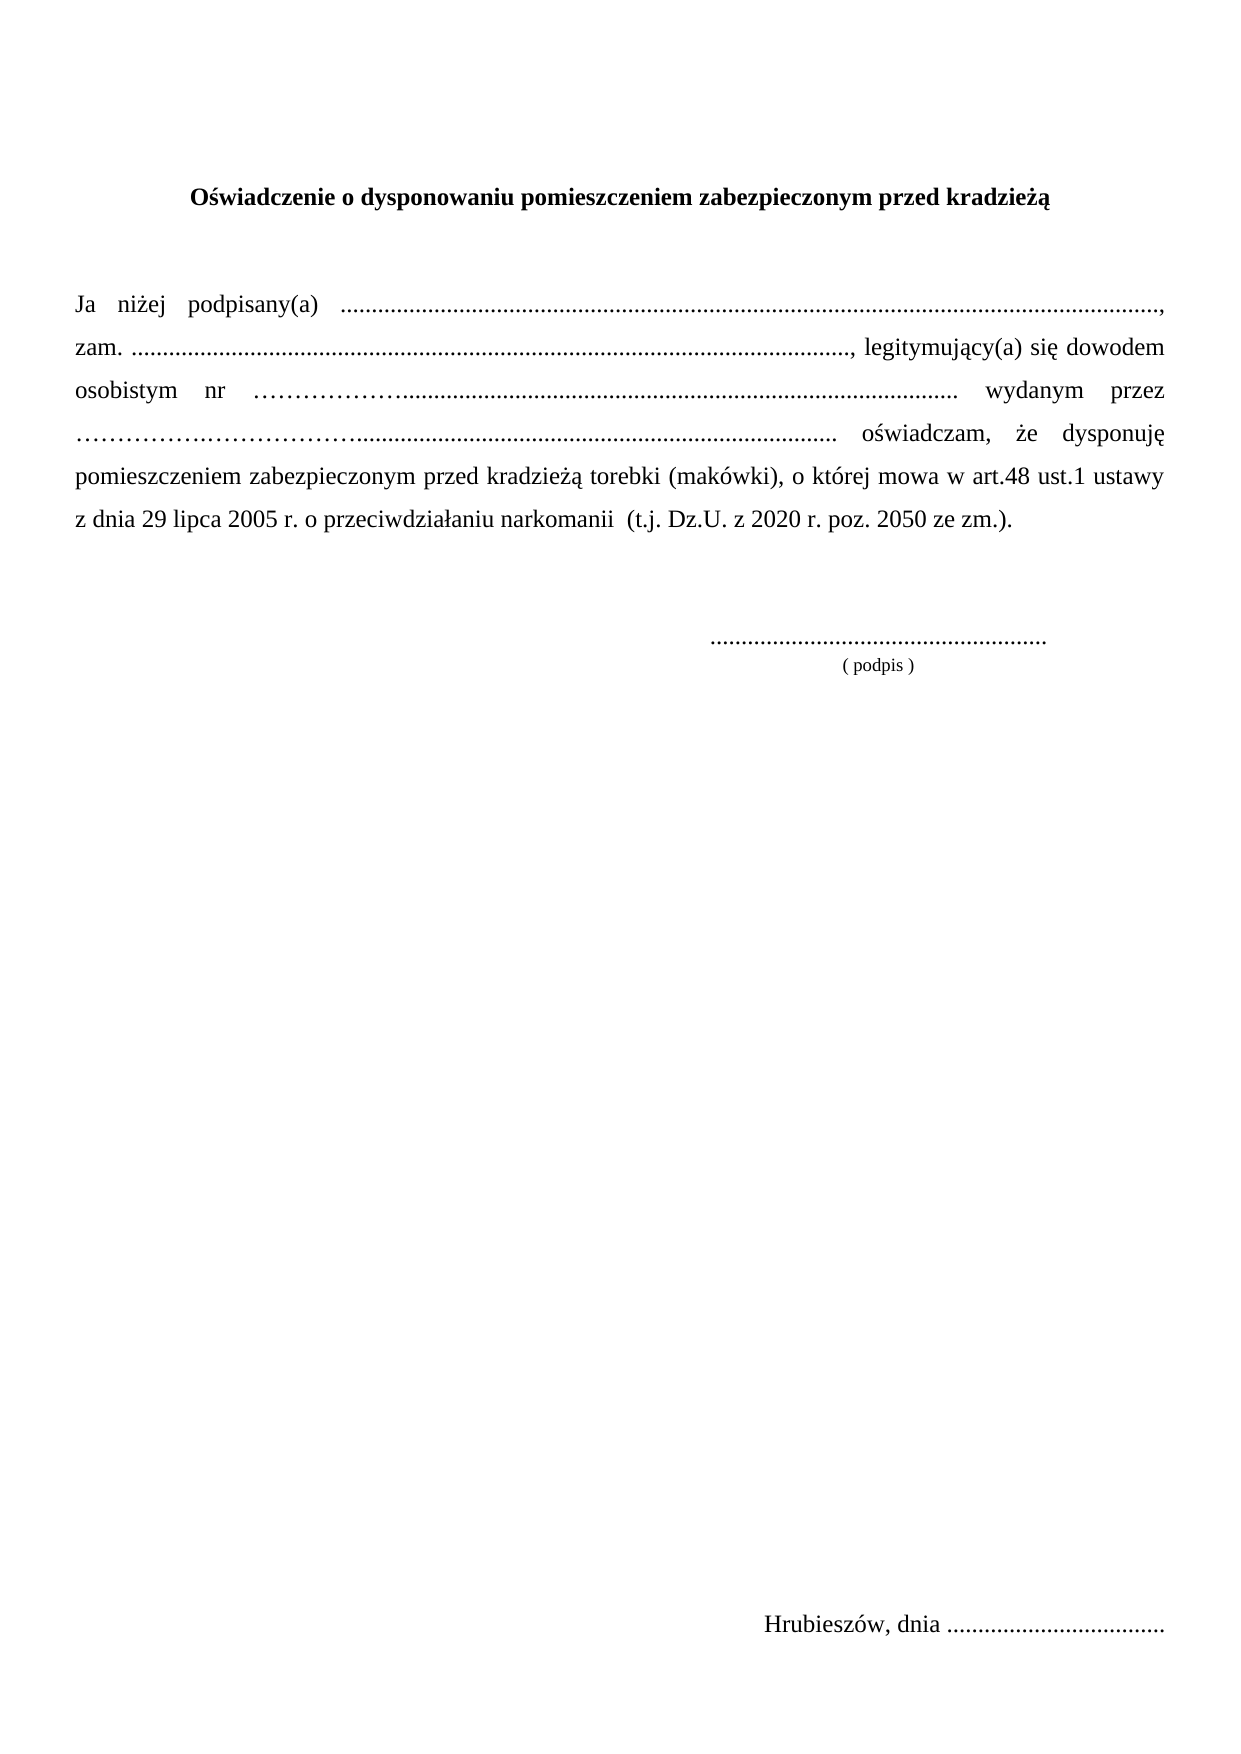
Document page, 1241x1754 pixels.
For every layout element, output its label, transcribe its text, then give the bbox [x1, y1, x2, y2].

text Ja niżej podpisany(a) ..................................................................................................................................., zam. ..................................................................................................................., legitymujący(a) się dowodem osobistym nr ………………......................................................................................... wydanym przez …………….………………............................................................................. oświadczam, że dysponuję pomieszczeniem zabezpieczonym przed kradzieżą torebki (makówki), o której mowa w art.48 ust.1 ustawy z dnia 29 lipca 2005 r. o przeciwdziałaniu narkomanii (t.j. Dz.U. z 2020 r. poz. 2050 ze zm.). [75, 289, 1165, 533]
text Oświadczenie o dysponowaniu pomieszczeniem zabezpieczonym przed kradzieżą [75, 182, 1165, 211]
text ...................................................... ( podpis ) [591, 621, 1165, 675]
text Hrubieszów, dnia ................................... [75, 1609, 1165, 1638]
